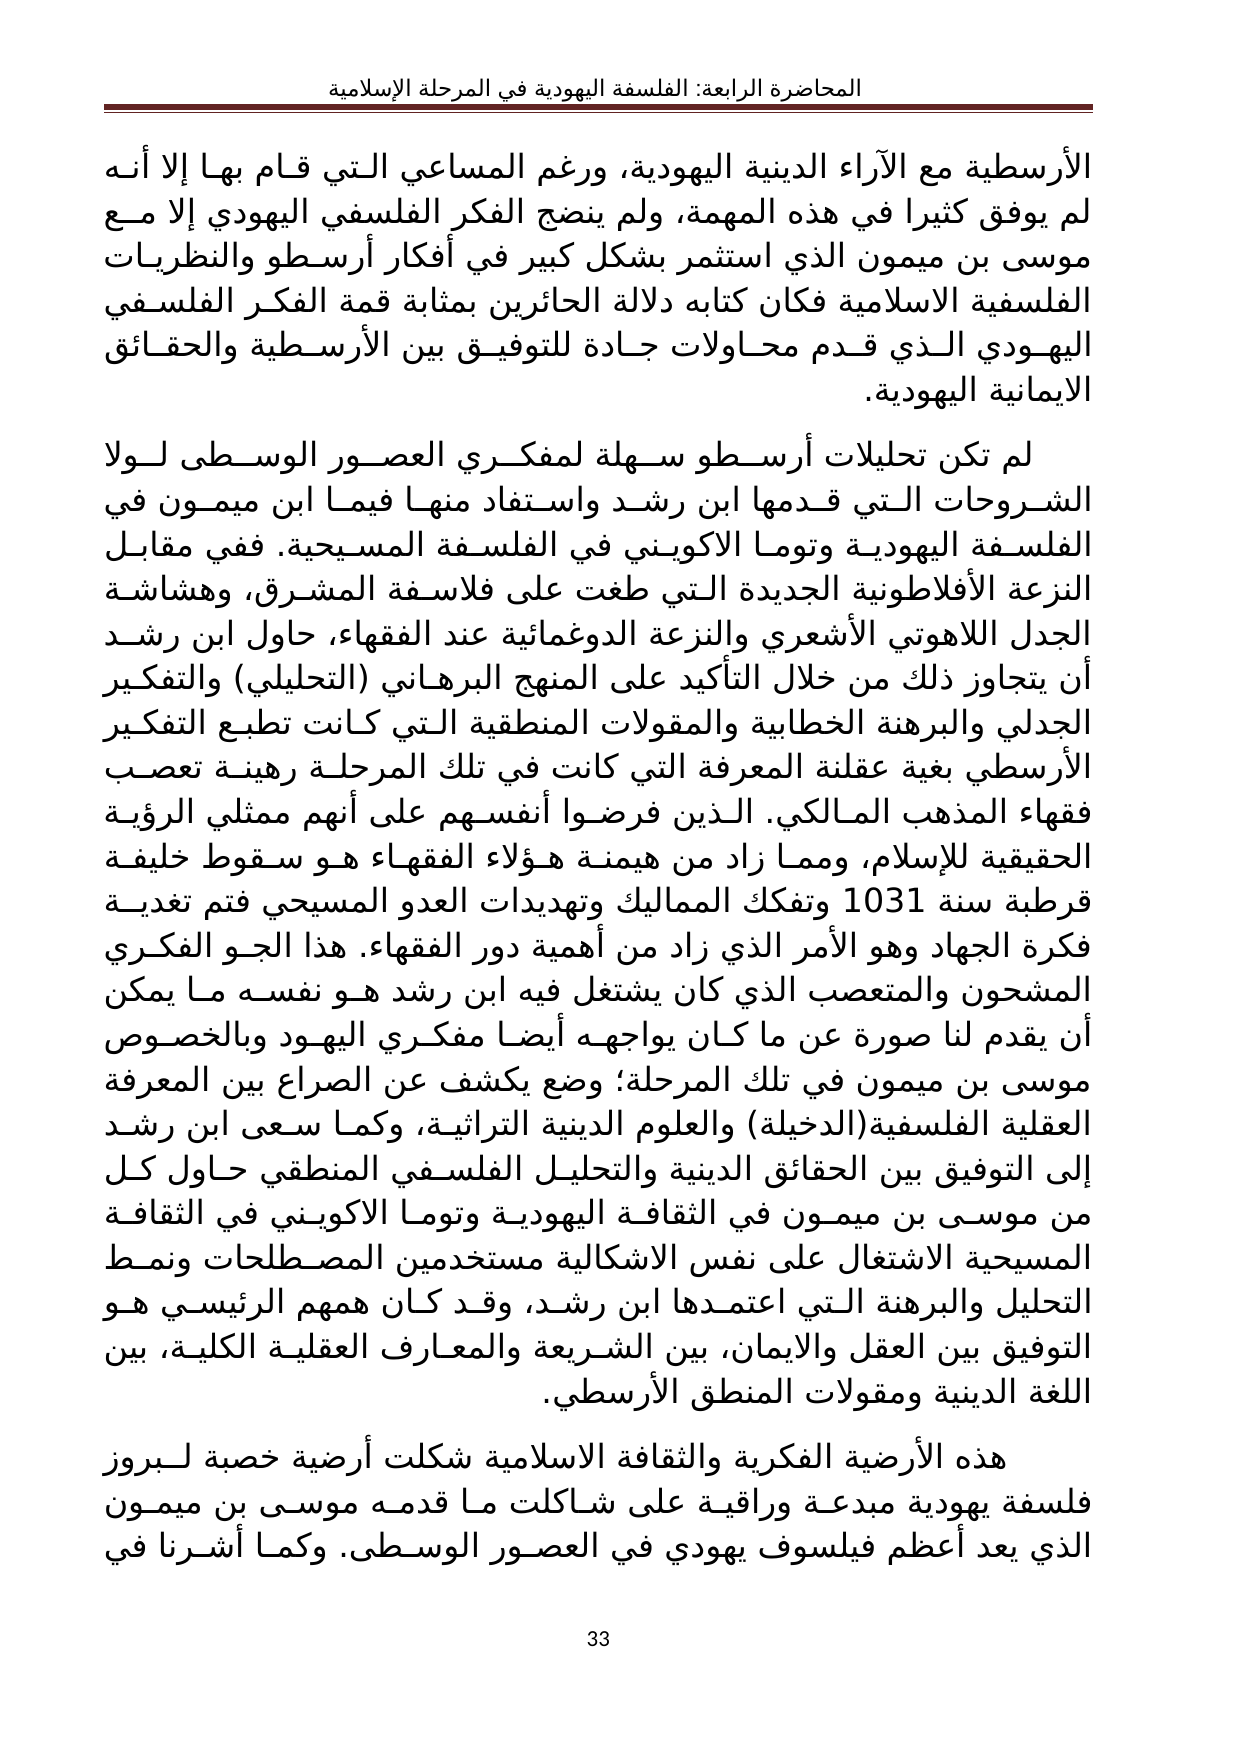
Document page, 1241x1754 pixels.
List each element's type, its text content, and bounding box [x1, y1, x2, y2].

text لم تكن تحليلات أرسطو سهلة لمفكري العصور الوسطى لولا الشروحات التي قدمها ابن رشد واستفاد منها فيما ابن ميمون في الفلسفة اليهودية وتوما الاكويني في الفلسفة المسيحية. ففي مقابل النزعة الأفلاطونية الجديدة التي طغت على فلاسفة المشرق، وهشاشة الجدل اللاهوتي الأشعري والنزعة الدوغمائية عند الفقهاء، حاول ابن رشد أن يتجاوز ذلك من خلال التأكيد على المنهج البرهاني (التحليلي) والتفكير الجدلي والبرهنة الخطابية والمقولات المنطقية التي كانت تطبع التفكير الأرسطي بغية عقلنة المعرفة التي كانت في تلك المرحلة رهينة تعصب فقهاء المذهب المالكي. الذين فرضوا أنفسهم على أنهم ممثلي الرؤية الحقيقية للإسلام، ومما زاد من هيمنة هؤلاء الفقهاء هو سقوط خليفة قرطبة سنة 1031 وتفكك المماليك وتهديدات العدو المسيحي فتم تغدية فكرة الجهاد وهو الأمر الذي زاد من أهمية دور الفقهاء. هذا الجو الفكري المشحون والمتعصب الذي كان يشتغل فيه ابن رشد هو نفسه ما يمكن أن يقدم لنا صورة عن ما كان يواجهه أيضا مفكري اليهود وبالخصوص موسى بن ميمون في تلك المرحلة؛ وضع يكشف عن الصراع بين المعرفة العقلية الفلسفية(الدخيلة) والعلوم الدينية التراثية، وكما سعى ابن رشد إلى التوفيق بين الحقائق الدينية والتحليل الفلسفي المنطقي حاول كل من موسى بن ميمون في الثقافة اليهودية وتوما الاكويني في الثقافة المسيحية الاشتغال على نفس الاشكالية مستخدمين المصطلحات ونمط التحليل والبرهنة التي اعتمدها ابن رشد، وقد كان همهم الرئيسي هو التوفيق بين العقل والايمان، بين الشريعة والمعارف العقلية الكلية، بين اللغة الدينية ومقولات المنطق الأرسطي. [103, 436, 1093, 1411]
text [103, 1438, 1093, 1566]
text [103, 148, 1093, 409]
